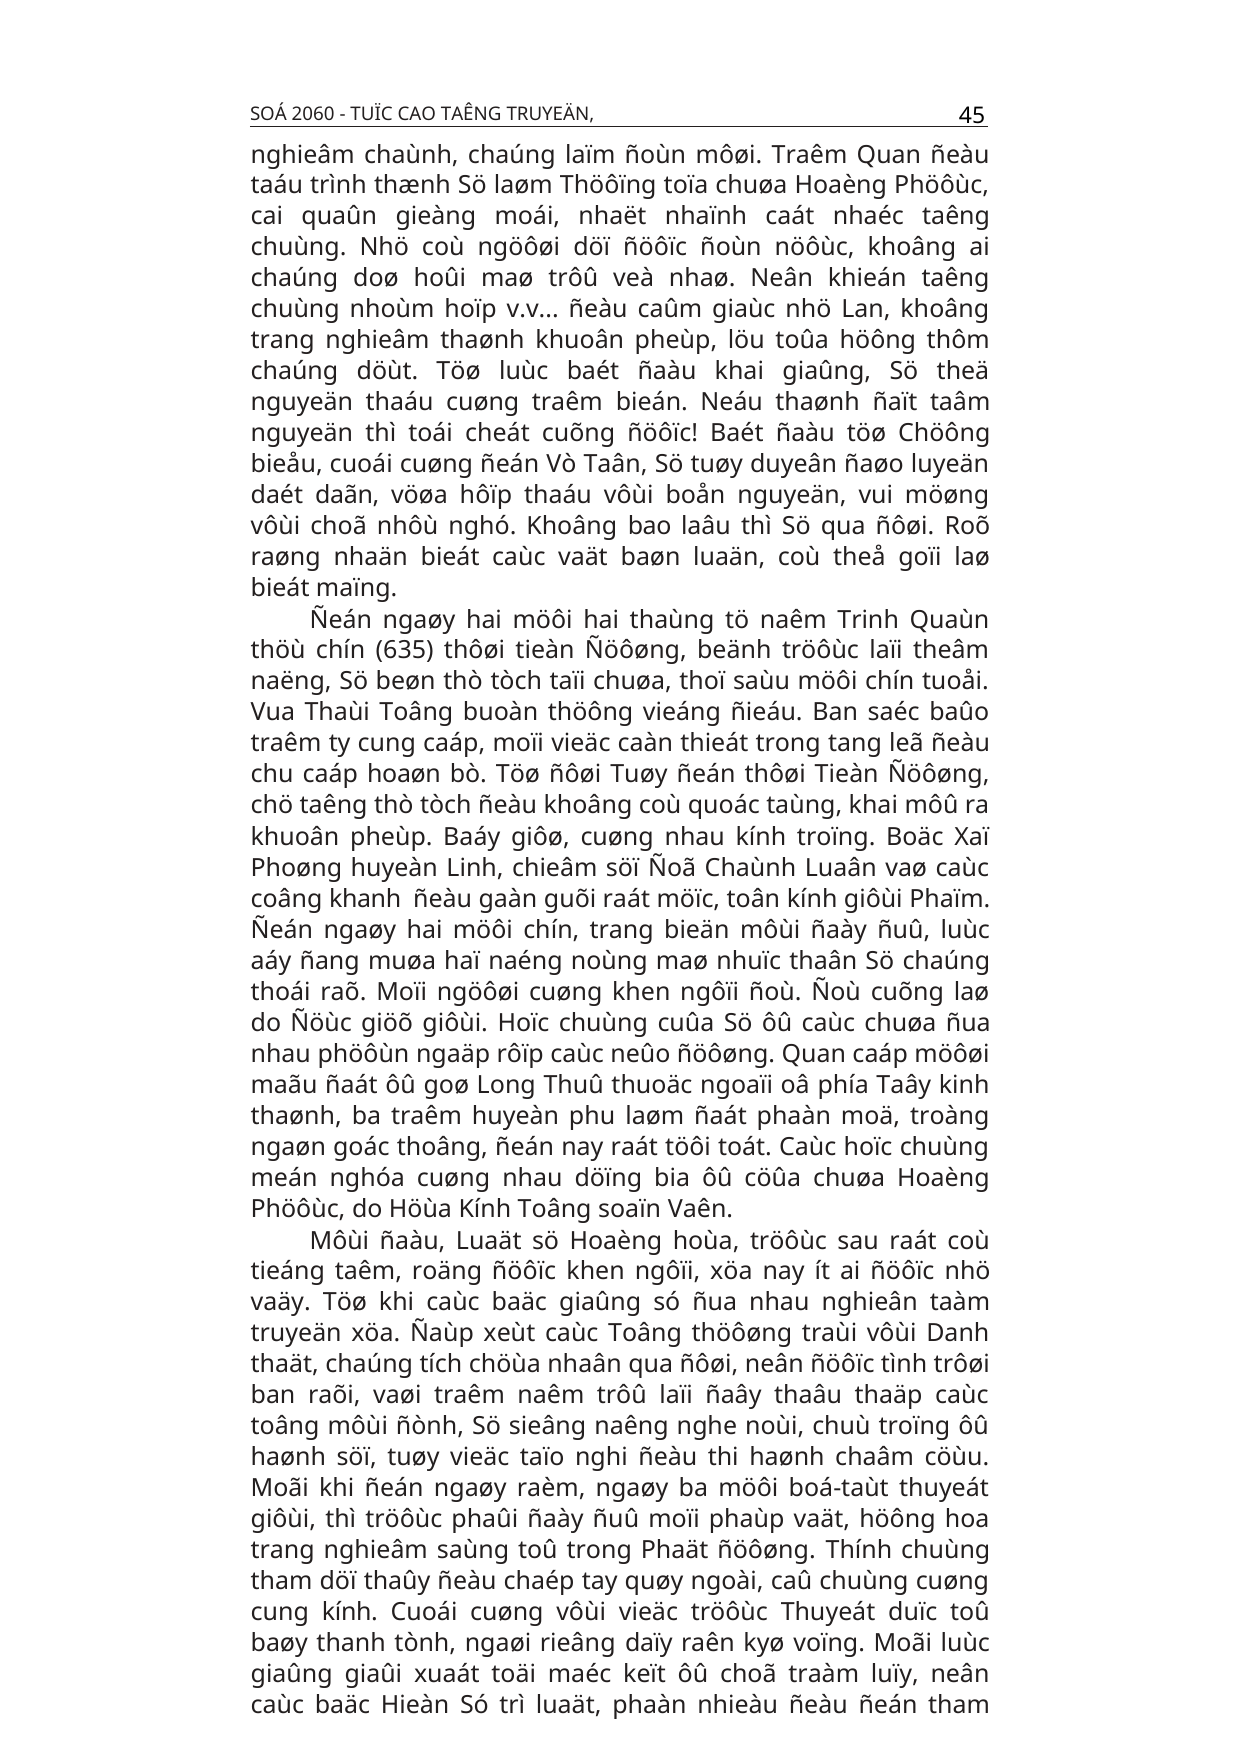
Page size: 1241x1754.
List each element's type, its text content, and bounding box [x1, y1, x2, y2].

text nghieâm chaùnh, chaúng laïm ñoùn môøi. Traêm Quan ñeàu taáu trình thænh Sö laøm Thöôïng toïa chuøa Hoaèng Phöôùc, cai quaûn gieàng moái, nhaët nhaïnh caát nhaéc taêng chuùng. Nhö coù ngöôøi döï ñöôïc ñoùn nöôùc, khoâng ai chaúng doø hoûi maø trôû veà nhaø. Neân khieán taêng chuùng nhoùm hoïp v.v... ñeàu caûm giaùc nhö Lan, khoâng trang nghieâm thaønh khuoân pheùp, löu toûa höông thôm chaúng döùt. Töø luùc baét ñaàu khai giaûng, Sö theä nguyeän thaáu cuøng traêm bieán. Neáu thaønh ñaït taâm nguyeän thì toái cheát cuõng ñöôïc! Baét ñaàu töø Chöông bieåu, cuoái cuøng ñeán Vò Taân, Sö tuøy duyeân ñaøo luyeän daét daãn, vöøa hôïp thaáu vôùi boån nguyeän, vui möøng vôùi choã nhôù nghó. Khoâng bao laâu thì Sö qua ñôøi. Roõ raøng nhaän bieát caùc vaät baøn luaän, coù theå goïi laø bieát maïng. [250, 138, 990, 604]
text Ñeán ngaøy hai möôi hai thaùng tö naêm Trinh Quaùn thöù chín (635) thôøi tieàn Ñöôøng, beänh tröôùc laïi theâm naëng, Sö beøn thò tòch taïi chuøa, thoï saùu möôi chín tuoåi. Vua Thaùi Toâng buoàn thöông vieáng ñieáu. Ban saéc baûo traêm ty cung caáp, moïi vieäc caàn thieát trong tang leã ñeàu chu caáp hoaøn bò. Töø ñôøi Tuøy ñeán thôøi Tieàn Ñöôøng, chö taêng thò tòch ñeàu khoâng coù quoác taùng, khai môû ra khuoân pheùp. Baáy giôø, cuøng nhau kính troïng. Boäc Xaï Phoøng huyeàn Linh, chieâm söï Ñoã Chaùnh Luaân vaø caùc coâng khanh ñeàu gaàn guõi raát möïc, toân kính giôùi Phaïm. Ñeán ngaøy hai möôi chín, trang bieän môùi ñaày ñuû, luùc aáy ñang muøa haï naéng noùng maø nhuïc thaân Sö chaúng thoái raõ. Moïi ngöôøi cuøng khen ngôïi ñoù. Ñoù cuõng laø do Ñöùc giöõ giôùi. Hoïc chuùng cuûa Sö ôû caùc chuøa ñua nhau phöôùn ngaäp rôïp caùc neûo ñöôøng. Quan caáp möôøi maãu ñaát ôû goø Long Thuû thuoäc ngoaïi oâ phía Taây kinh thaønh, ba traêm huyeàn phu laøm ñaát phaàn moä, troàng ngaøn goác thoâng, ñeán nay raát töôi toát. Caùc hoïc chuùng meán nghóa cuøng nhau döïng bia ôû cöûa chuøa Hoaèng Phöôùc, do Höùa Kính Toâng soaïn Vaên. [250, 604, 990, 1225]
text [250, 1225, 990, 1721]
